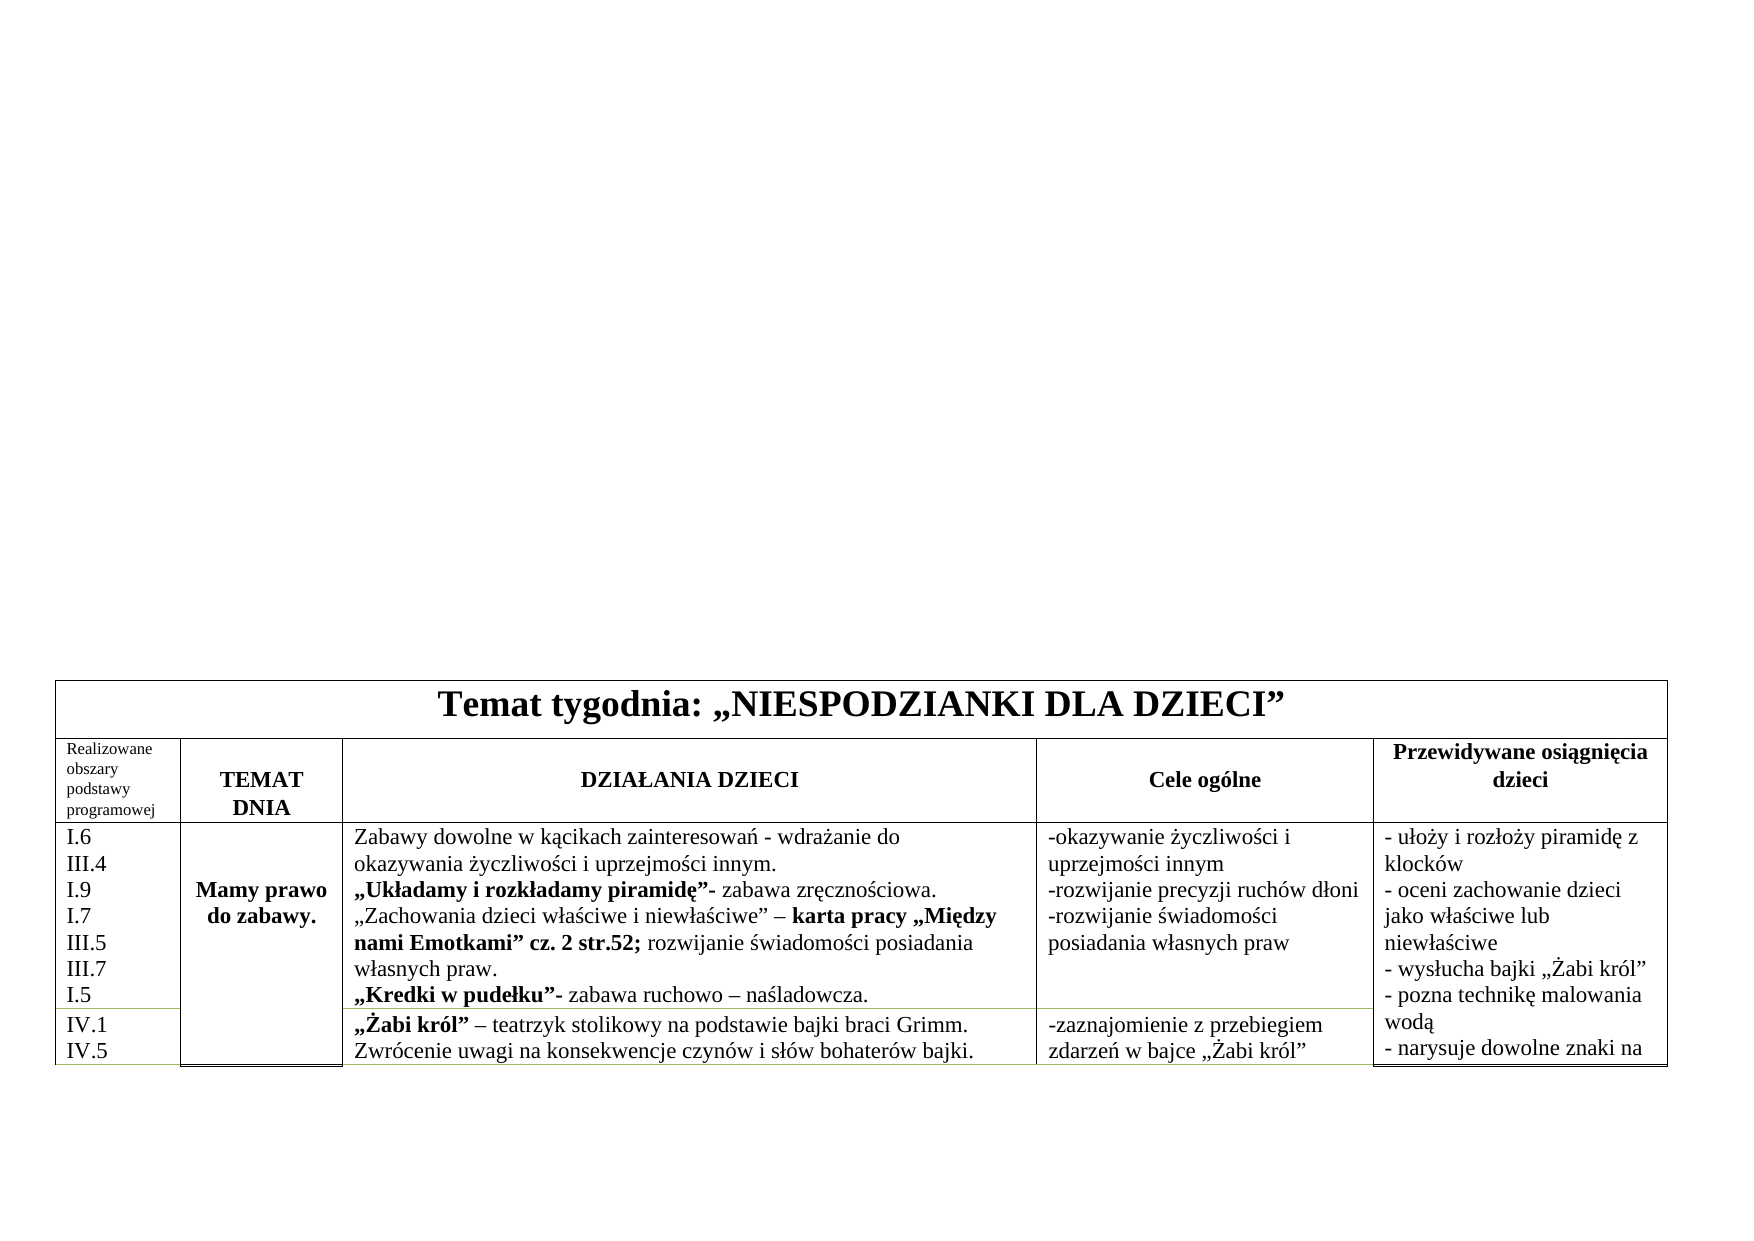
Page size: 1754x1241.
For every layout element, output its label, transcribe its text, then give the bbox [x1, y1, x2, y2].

table_cell -okazywanie życzliwości i uprzejmości innym -rozwijanie precyzji ruchów dłoni -rozwijanie świadomości posiadania własnych praw [1037, 823, 1373, 1008]
table_cell TEMAT DNIA [181, 739, 342, 822]
table_cell Zabawy dowolne w kącikach zainteresowań - wdrażanie do okazywania życzliwości i uprzejmości innym. „Układamy i rozkładamy piramidę”- zabawa zręcznościowa. „Zachowania dzieci właściwe i niewłaściwe” – karta pracy „Między nami Emotkami” cz. 2 str.52; rozwijanie świadomości posiadania własnych praw. „Kredki w pudełku”- zabawa ruchowo – naśladowcza. [343, 823, 1036, 1008]
table_cell I.6 III.4 I.9 I.7 III.5 III.7 I.5 [56, 823, 180, 1008]
table_cell Realizowane obszary podstawy programowej [56, 739, 180, 822]
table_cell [343, 1009, 1036, 1063]
table_cell Mamy prawo do zabawy. [181, 823, 342, 1063]
table_header Temat tygodnia: „NIESPODZIANKI DLA DZIECI” [56, 681, 1667, 737]
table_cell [1037, 1009, 1373, 1063]
table_cell Cele ogólne [1037, 739, 1373, 822]
table_cell - ułoży i rozłoży piramidę z klocków - oceni zachowanie dzieci jako właściwe lub niewłaściwe - wysłucha bajki „Żabi król” - pozna technikę malowania wodą - narysuje dowolne znaki na płaszczyźnie pionowej - jest kreatywne podczas zabawy [1374, 823, 1667, 1063]
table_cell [56, 1009, 180, 1063]
table_cell Przewidywane osiągnięcia dzieci [1374, 739, 1667, 822]
table_cell DZIAŁANIA DZIECI [343, 739, 1036, 822]
